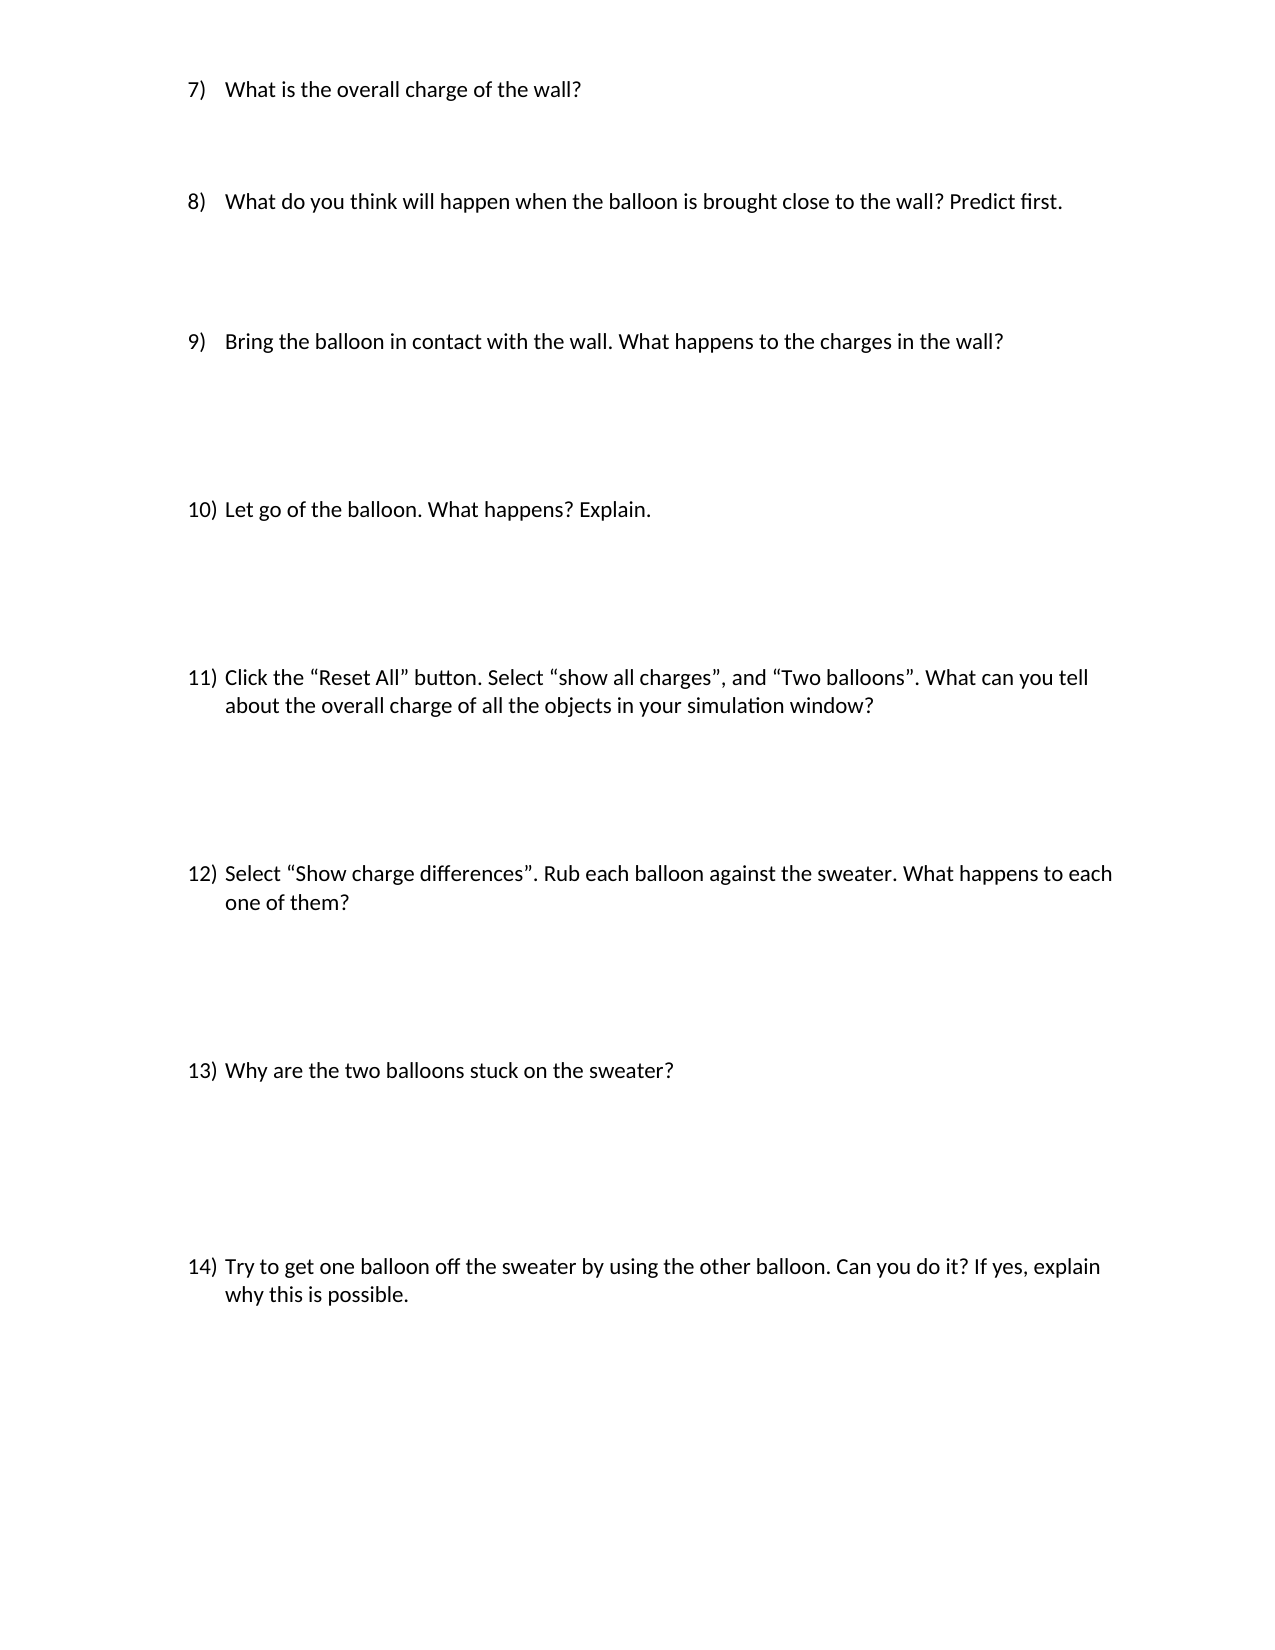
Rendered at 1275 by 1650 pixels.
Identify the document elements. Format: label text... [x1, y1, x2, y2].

list Click the “Reset All” button. Select “show all charges”, and “Two balloons”. What can you tell about the overall charge of all the objects in your simulation window? [187, 663, 1125, 719]
list Select “Show charge differences”. Rub each balloon against the sweater. What happens to each one of them? [187, 859, 1125, 916]
list Why are the two balloons stuck on the sweater? [187, 1056, 1125, 1084]
list Let go of the balloon. What happens? Explain. [187, 495, 1125, 523]
list Bring the balloon in contact with the wall. What happens to the charges in the wall? [187, 327, 1125, 355]
list Try to get one balloon off the sweater by using the other balloon. Can you do it? If yes, explain why this is possible. [187, 1252, 1125, 1308]
list What do you think will happen when the balloon is brought close to the wall? Predict first. [187, 187, 1125, 215]
list What is the overall charge of the wall? [187, 75, 1125, 103]
